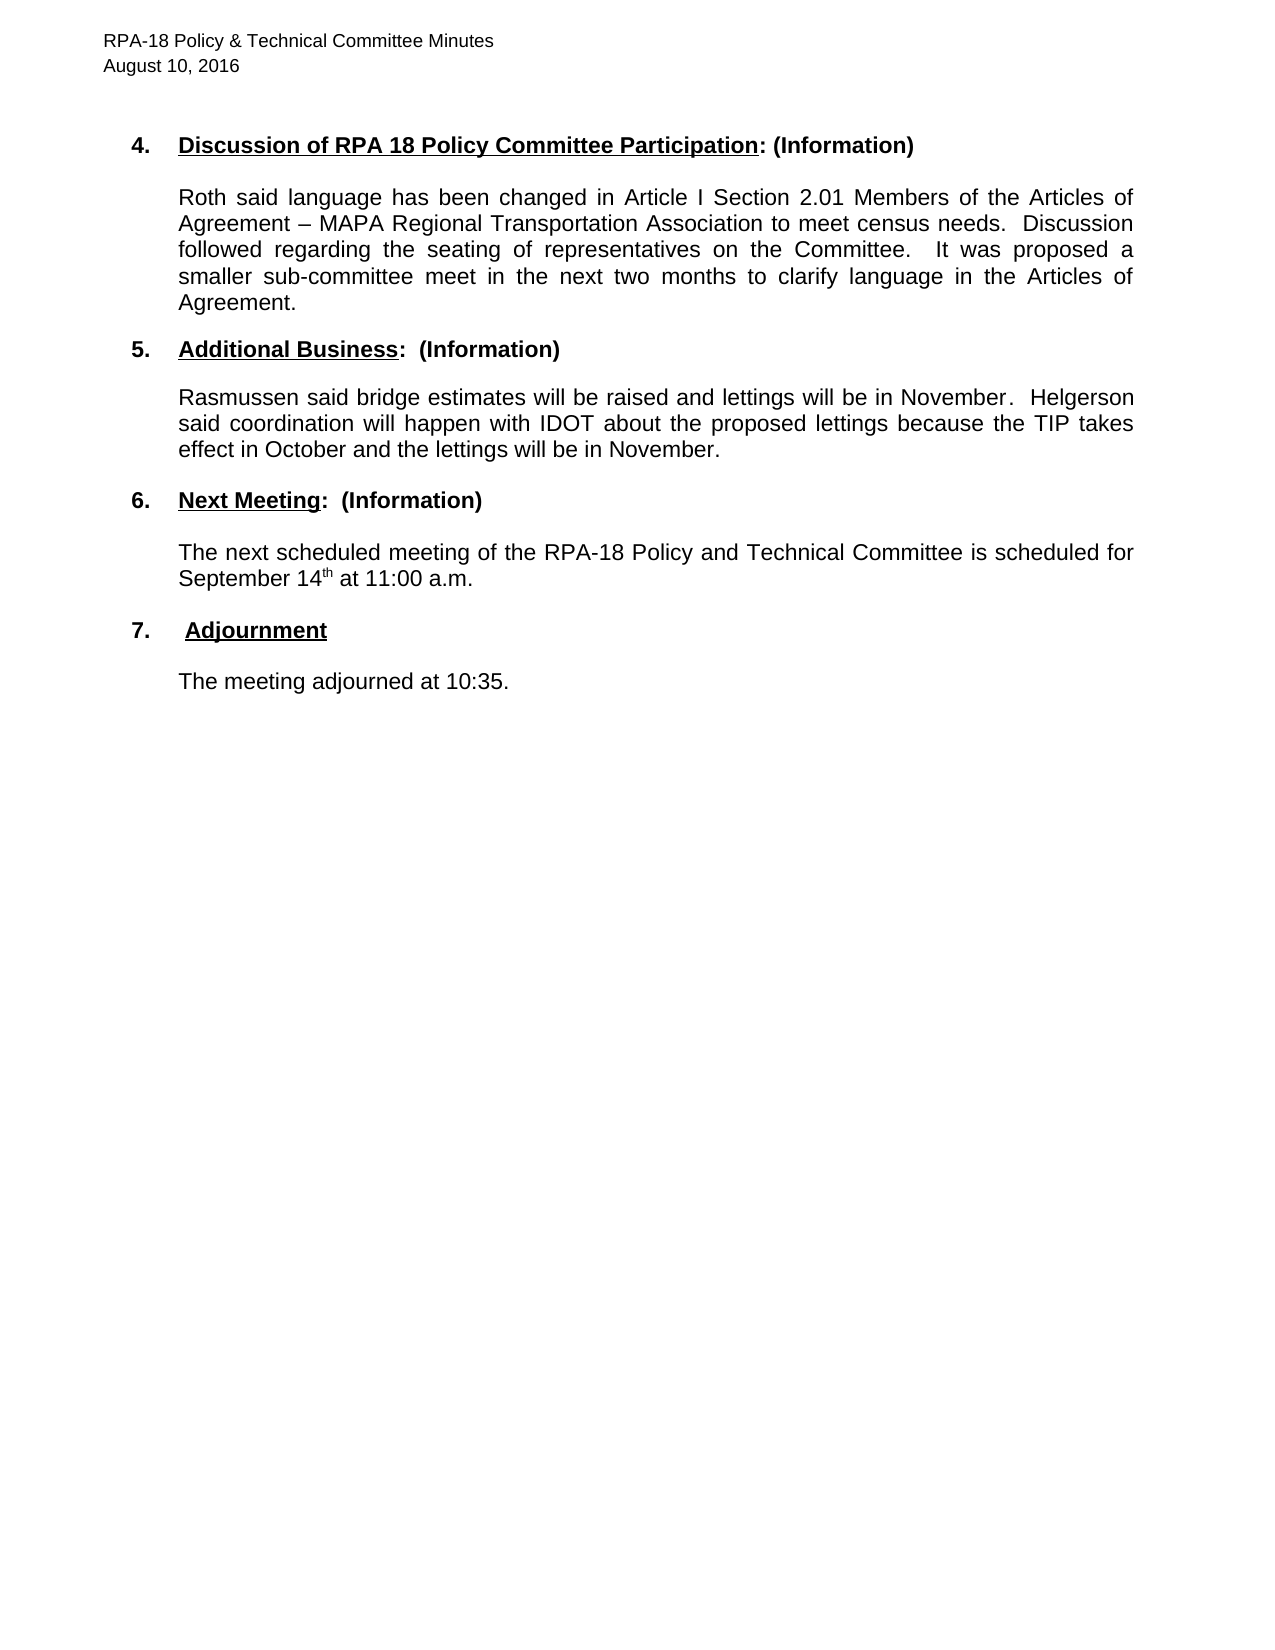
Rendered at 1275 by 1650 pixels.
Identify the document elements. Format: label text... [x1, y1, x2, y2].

list Discussion of RPA 18 Policy Committee Participation: (Information) [131, 132, 1191, 159]
text The next scheduled meeting of the RPA-18 Policy and Technical Committee is scheduled for September 14th at 11:00 a.m. [178, 539, 1134, 592]
text Roth said language has been changed in Article I Section 2.01 Members of the Articles of Agreement – MAPA Regional Transportation Association to meet census needs. Discussion followed regarding the seating of representatives on the Committee. It was proposed a smaller sub-committee meet in the next two months to clarify language in the Articles of Agreement. [178, 184, 1134, 315]
text Rasmussen said bridge estimates will be raised and lettings will be in November. Helgerson said coordination will happen with IDOT about the proposed lettings because the TIP takes effect in October and the lettings will be in November. [178, 383, 1134, 462]
list Adjournment [131, 617, 1134, 643]
list Additional Business: (Information) [131, 336, 1134, 363]
text The meeting adjourned at 10:35. [178, 668, 1134, 694]
list Next Meeting: (Information) [131, 487, 1134, 514]
